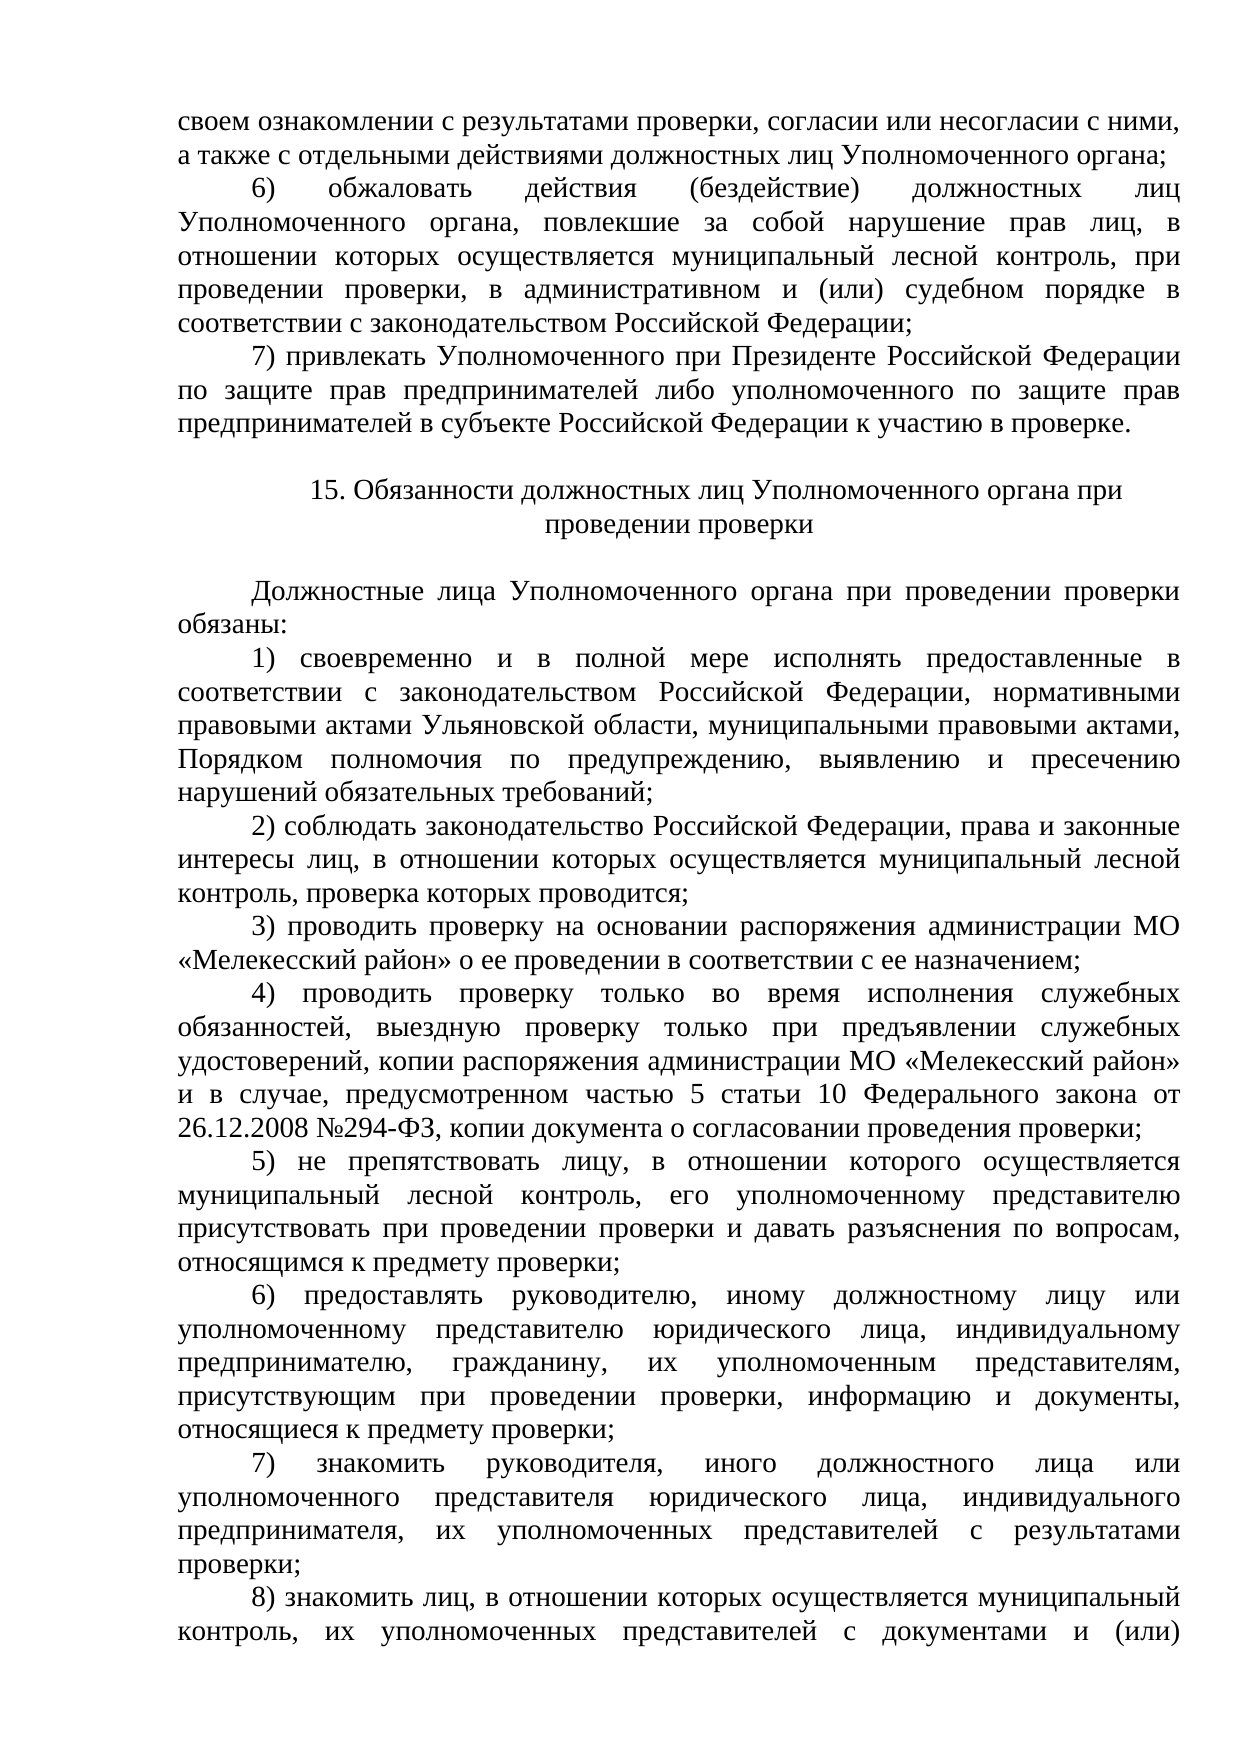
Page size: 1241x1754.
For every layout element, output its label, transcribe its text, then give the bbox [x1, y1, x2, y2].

text 6) предоставлять руководителю, иному должностному лицу или уполномоченному представителю юридического лица, индивидуальному предпринимателю, гражданину, их уполномоченным представителям, присутствующим при проведении проверки, информацию и документы, относящиеся к предмету проверки; [177, 1277, 1181, 1445]
text 7) знакомить руководителя, иного должностного лица или уполномоченного представителя юридического лица, индивидуального предпринимателя, их уполномоченных представителей с результатами проверки; [177, 1445, 1181, 1579]
text 5) не препятствовать лицу, в отношении которого осуществляется муниципальный лесной контроль, его уполномоченному представителю присутствовать при проведении проверки и давать разъяснения по вопросам, относящимся к предмету проверки; [177, 1143, 1181, 1277]
text 7) привлекать Уполномоченного при Президенте Российской Федерации по защите прав предпринимателей либо уполномоченного по защите прав предпринимателей в субъекте Российской Федерации к участию в проверке. [177, 338, 1181, 439]
text 15. Обязанности должностных лиц Уполномоченного органа при проведении проверки [177, 472, 1181, 539]
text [177, 1579, 1181, 1646]
text 3) проводить проверку на основании распоряжения администрации МО «Мелекесский район» о ее проведении в соответствии с ее назначением; [177, 908, 1181, 976]
text Должностные лица Уполномоченного органа при проведении проверки обязаны: [177, 573, 1181, 640]
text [177, 103, 1181, 171]
text 4) проводить проверку только во время исполнения служебных обязанностей, выездную проверку только при предъявлении служебных удостоверений, копии распоряжения администрации МО «Мелекесский район» и в случае, предусмотренном частью 5 статьи 10 Федерального закона от 26.12.2008 №294-ФЗ, копии документа о согласовании проведения проверки; [177, 976, 1181, 1143]
text 6) обжаловать действия (бездействие) должностных лиц Уполномоченного органа, повлекшие за собой нарушение прав лиц, в отношении которых осуществляется муниципальный лесной контроль, при проведении проверки, в административном и (или) судебном порядке в соответствии с законодательством Российской Федерации; [177, 171, 1181, 338]
text 2) соблюдать законодательство Российской Федерации, права и законные интересы лиц, в отношении которых осуществляется муниципальный лесной контроль, проверка которых проводится; [177, 808, 1181, 908]
text 1) своевременно и в полной мере исполнять предоставленные в соответствии с законодательством Российской Федерации, нормативными правовыми актами Ульяновской области, муниципальными правовыми актами, Порядком полномочия по предупреждению, выявлению и пресечению нарушений обязательных требований; [177, 640, 1181, 808]
